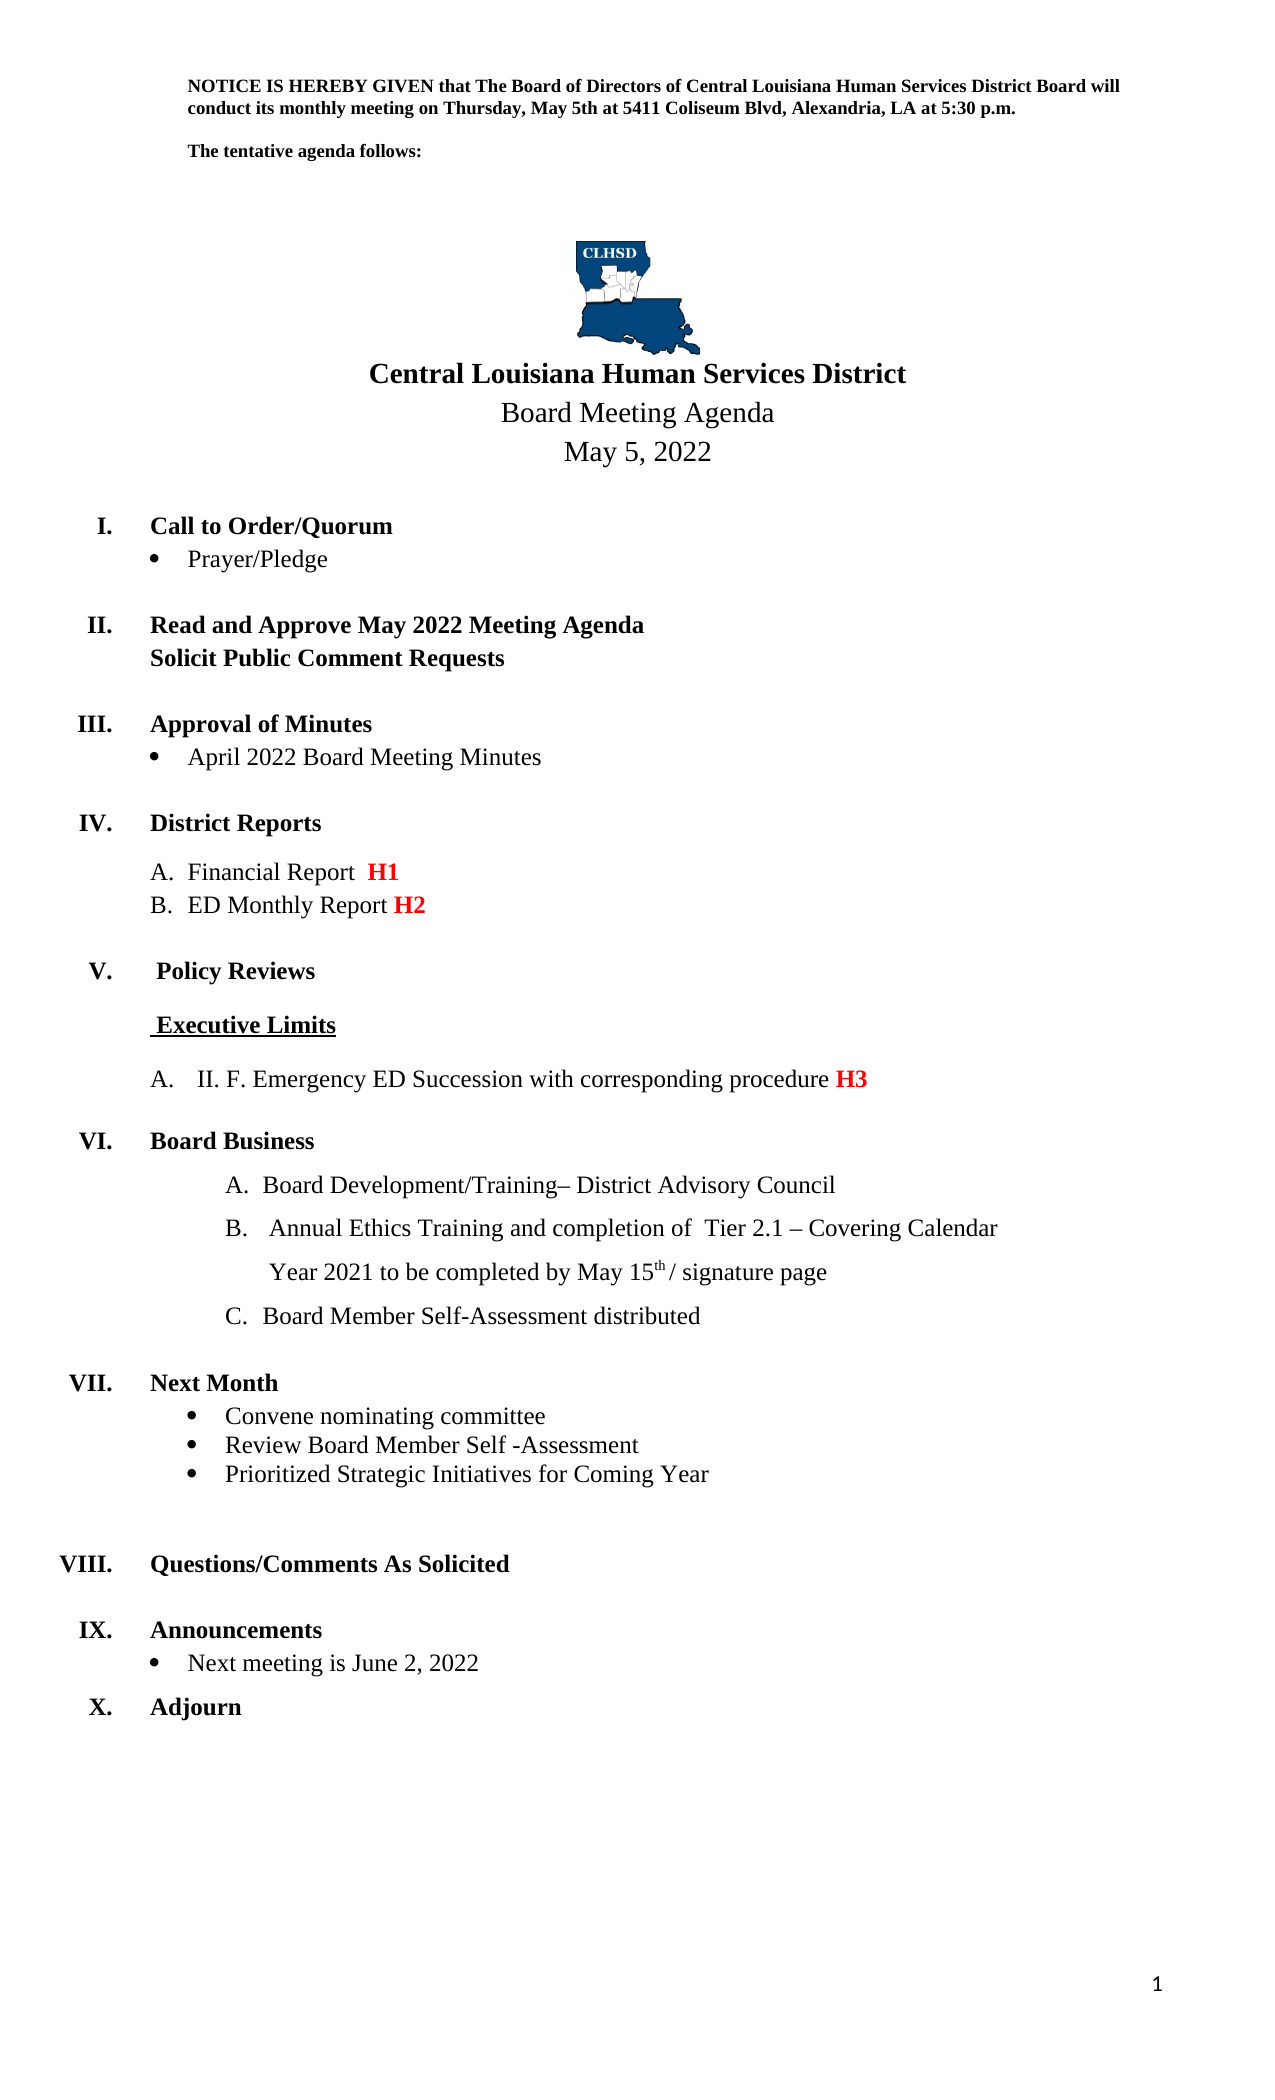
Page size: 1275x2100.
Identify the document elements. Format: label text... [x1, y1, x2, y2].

text May 5, 2022 [112, 434, 1162, 467]
list II. F. Emergency ED Succession with corresponding procedure H3 [150, 1064, 1162, 1093]
list Next Month [112, 1368, 1162, 1397]
list Board Business [112, 1126, 1162, 1155]
list Board Development/Training– District Advisory Council [225, 1170, 1117, 1198]
list Board Member Self-Assessment distributed [225, 1301, 1117, 1330]
list Call to Order/Quorum [112, 511, 1162, 539]
list Annual Ethics Training and completion of Tier 2.1 – Covering Calendar [225, 1213, 1117, 1242]
list Questions/Comments As Solicited [112, 1549, 1162, 1578]
list Convene nominating committee [187, 1401, 1117, 1430]
list Approval of Minutes [112, 709, 1162, 738]
list Next meeting is June 2, 2022 [150, 1648, 1162, 1677]
list Announcements [112, 1616, 1162, 1644]
picture [575, 241, 700, 357]
list Solicit Public Comment Requests [150, 643, 1162, 672]
text Central Louisiana Human Services District [112, 357, 1162, 390]
list Financial Report H1 [150, 857, 1162, 886]
list Prayer/Pledge [150, 544, 1162, 572]
list Policy Reviews [112, 956, 1162, 985]
list Review Board Member Self -Assessment [187, 1430, 1117, 1459]
list Prioritized Strategic Initiatives for Coming Year [187, 1459, 1117, 1488]
text Executive Limits [112, 1010, 1162, 1039]
list Read and Approve May 2022 Meeting Agenda [112, 610, 1162, 638]
list District Reports [112, 808, 1162, 837]
list Adjourn [112, 1692, 1162, 1720]
text Board Meeting Agenda [112, 395, 1162, 429]
list ED Monthly Report H2 [150, 890, 1162, 919]
list April 2022 Board Meeting Minutes [150, 742, 1162, 771]
text Year 2021 to be completed by May 15th / signature page [225, 1257, 1117, 1286]
